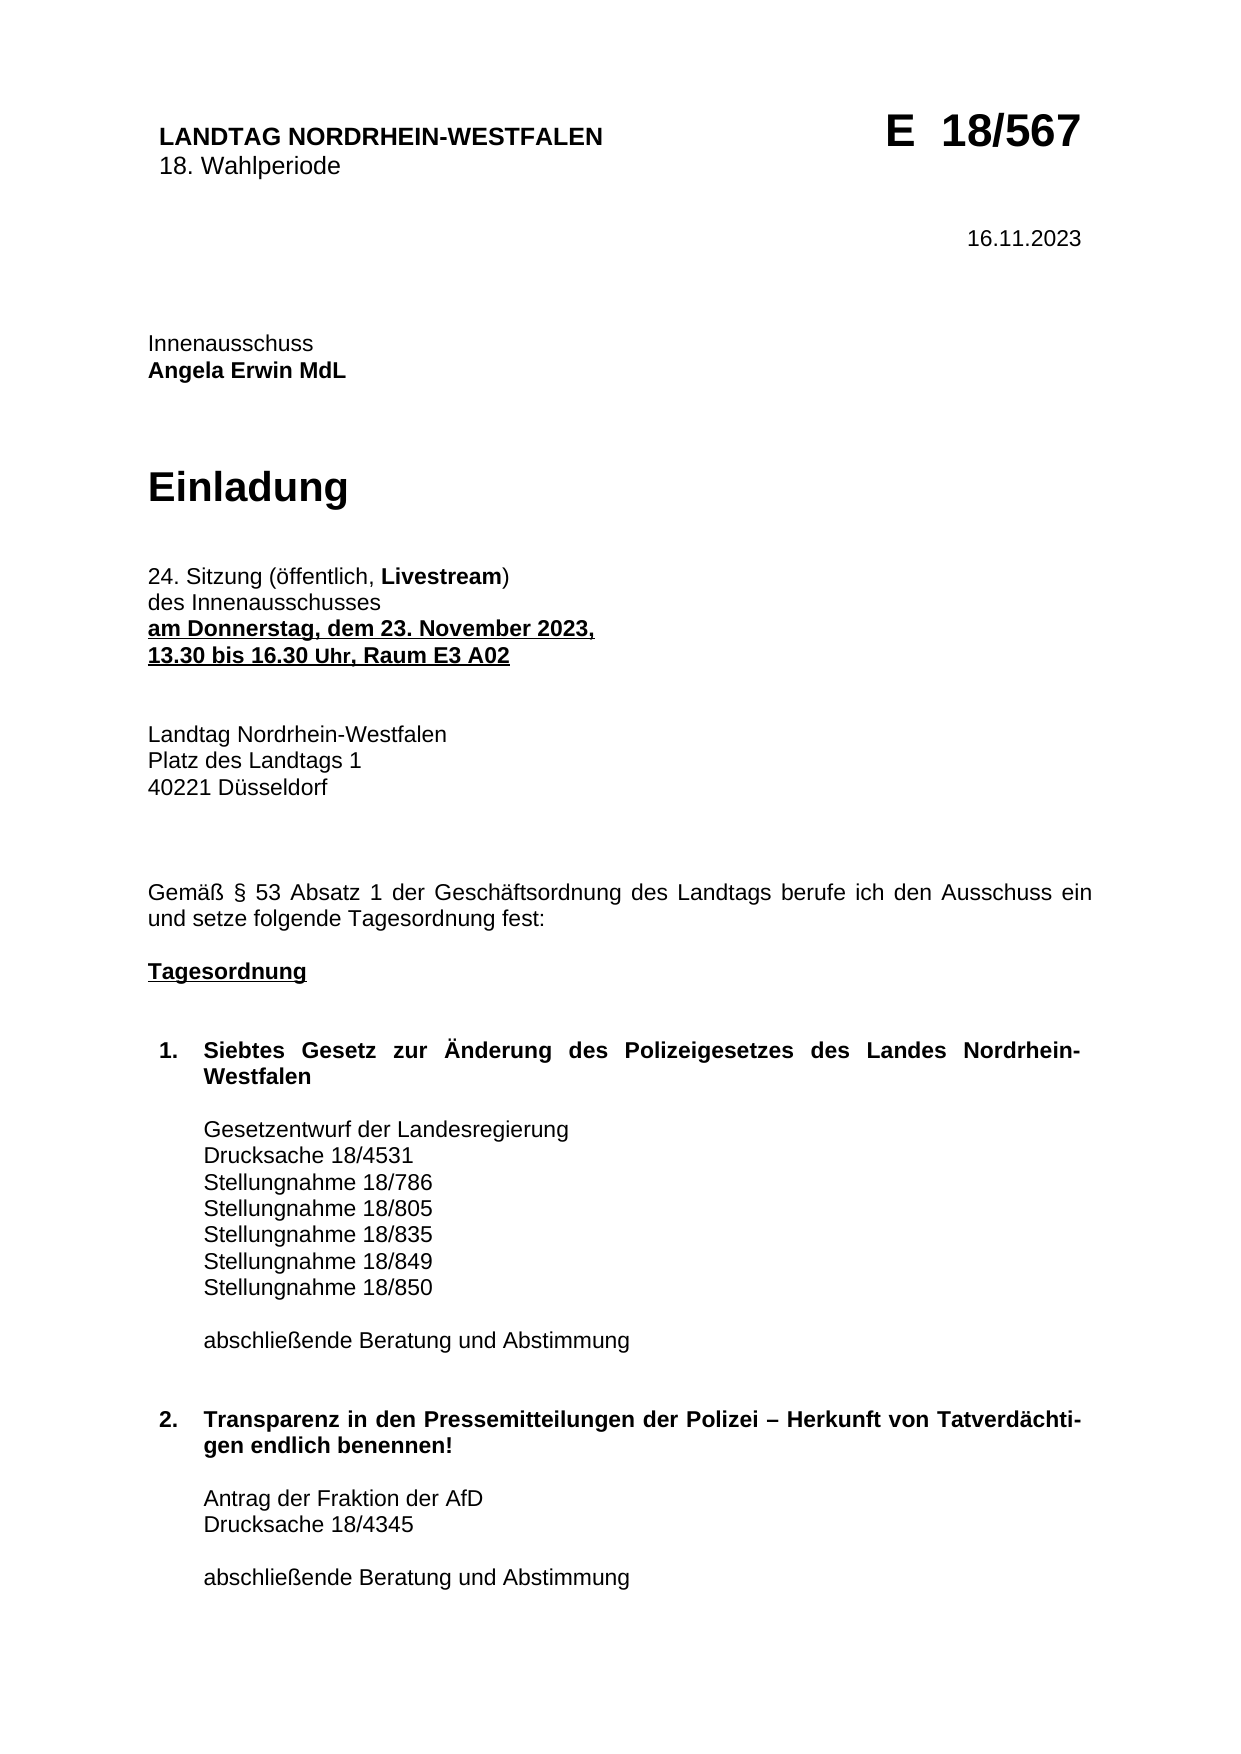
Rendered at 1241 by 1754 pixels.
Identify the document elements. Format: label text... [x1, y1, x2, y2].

text Gemäß § 53 Absatz 1 der Geschäftsordnung des Landtags berufe ich den Ausschuss ein und setze folgende Tagesordnung fest: [148, 879, 1093, 932]
table_cell [148, 1406, 192, 1617]
text Innenausschuss [148, 330, 1093, 357]
text 24. Sitzung (öffentlich, Livestream) des Innenausschusses am Donnerstag, dem 23. November 2023, 13.30 bis 16.30 Uhr, Raum E3 A02 [148, 563, 1093, 668]
text Landtag Nordrhein-Westfalen Platz des Landtags 1 40221 Düsseldorf [148, 721, 1093, 800]
text Angela Erwin MdL [148, 357, 1093, 383]
text Tagesordnung [148, 958, 1093, 984]
text Einladung [148, 462, 1093, 510]
table_cell Transparenz in den Pressemitteilungen der Polizei – Herkunft von Tatverdächtigen endlich benennen! Antrag der Fraktion der AfD Drucksache 18/4345 abschließende Beratung und Abstimmung [192, 1406, 1093, 1617]
table_header Siebtes Gesetz zur Änderung des Polizeigesetzes des Landes Nordrhein-Westfalen Gesetzentwurf der Landesregierung Drucksache 18/4531 Stellungnahme 18/786 Stellungnahme 18/805 Stellungnahme 18/835 Stellungnahme 18/849 Stellungnahme 18/850 abschließende Beratung und Abstimmung [192, 1037, 1093, 1406]
table_header [148, 1037, 192, 1406]
